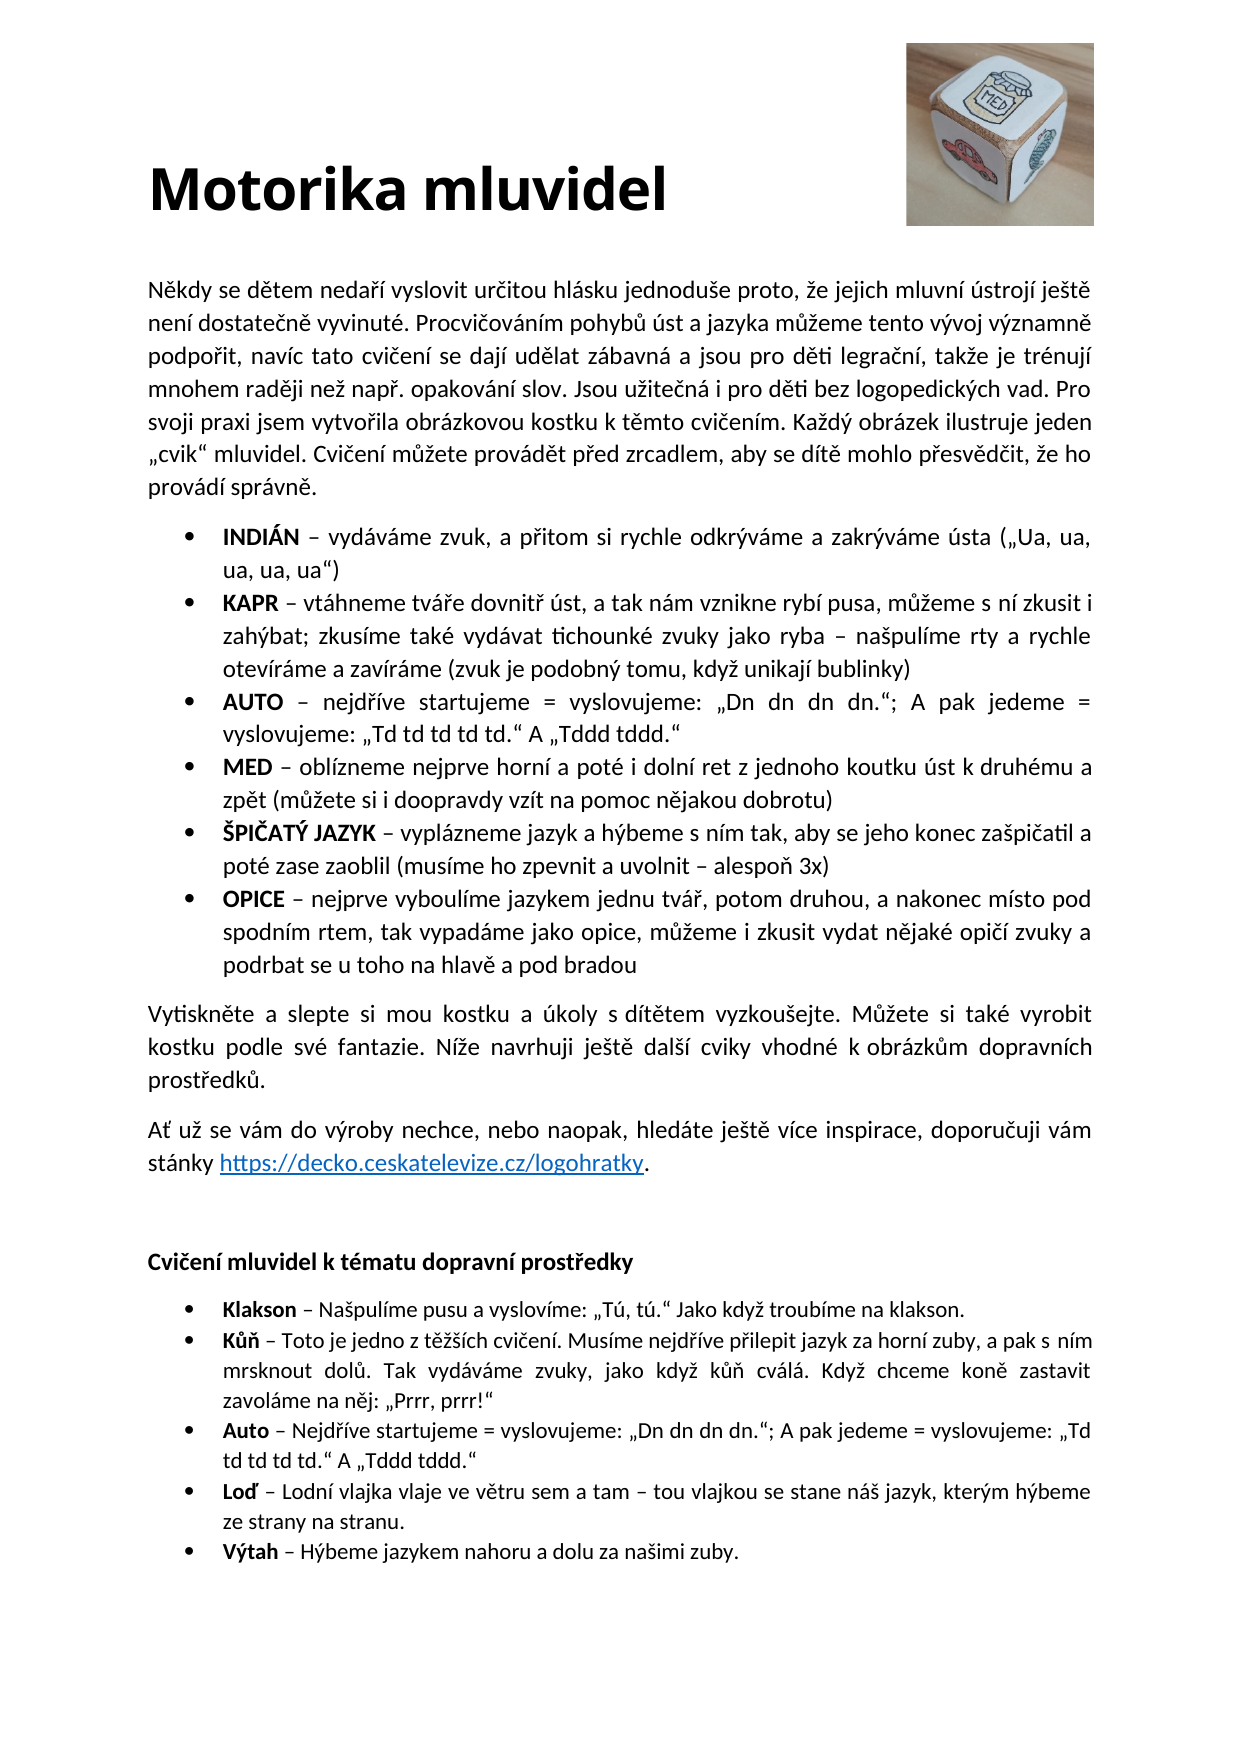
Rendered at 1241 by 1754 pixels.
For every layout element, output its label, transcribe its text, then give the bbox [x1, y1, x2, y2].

list KAPR – vtáhneme tváře dovnitř úst, a tak nám vznikne rybí pusa, můžeme s ní zkusit i zahýbat; zkusíme také vydávat tichounké zvuky jako ryba – našpulíme rty a rychle otevíráme a zavíráme (zvuk je podobný tomu, když unikají bublinky) [185, 587, 1093, 683]
list MED – oblízneme nejprve horní a poté i dolní ret z jednoho koutku úst k druhému a zpět (můžete si i doopravdy vzít na pomoc nějakou dobrotu) [185, 751, 1093, 815]
text Vytiskněte a slepte si mou kostku a úkoly s dítětem vyzkoušejte. Můžete si také vyrobit kostku podle své fantazie. Níže navrhuji ještě další cviky vhodné k obrázkům dopravních prostředků. [148, 998, 1093, 1095]
list Výtah – Hýbeme jazykem nahoru a dolu za našimi zuby. [185, 1537, 1093, 1565]
list ŠPIČATÝ JAZYK – vyplázneme jazyk a hýbeme s ním tak, aby se jeho konec zašpičatil a poté zase zaoblil (musíme ho zpevnit a uvolnit – alespoň 3x) [185, 817, 1093, 881]
list Klakson – Našpulíme pusu a vyslovíme: „Tú, tú.“ Jako když troubíme na klakson. [185, 1296, 1093, 1324]
list Kůň – Toto je jedno z těžších cvičení. Musíme nejdříve přilepit jazyk za horní zuby, a pak s ním mrsknout dolů. Tak vydáváme zvuky, jako když kůň cválá. Když chceme koně zastavit zavoláme na něj: „Prrr, prrr!“ [185, 1326, 1093, 1414]
list AUTO – nejdříve startujeme = vyslovujeme: „Dn dn dn dn.“; A pak jedeme = vyslovujeme: „Td td td td td.“ A „Tddd tddd.“ [185, 686, 1093, 749]
text Ať už se vám do výroby nechce, nebo naopak, hledáte ještě více inspirace, doporučuji vám stánky https://decko.ceskatelevize.cz/logohratky. [148, 1114, 1093, 1177]
list OPICE – nejprve vyboulíme jazykem jednu tvář, potom druhou, a nakonec místo pod spodním rtem, tak vypadáme jako opice, můžeme i zkusit vydat nějaké opičí zvuky a podrbat se u toho na hlavě a pod bradou [185, 883, 1093, 979]
title Motorika mluvidel [148, 148, 1093, 227]
text Cvičení mluvidel k tématu dopravní prostředky [148, 1246, 1093, 1277]
text Někdy se dětem nedaří vyslovit určitou hlásku jednoduše proto, že jejich mluvní ústrojí ještě není dostatečně vyvinuté. Procvičováním pohybů úst a jazyka můžeme tento vývoj významně podpořit, navíc tato cvičení se dají udělat zábavná a jsou pro děti legrační, takže je trénují mnohem raději než např. opakování slov. Jsou užitečná i pro děti bez logopedických vad. Pro svoji praxi jsem vytvořila obrázkovou kostku k těmto cvičením. Každý obrázek ilustruje jeden „cvik“ mluvidel. Cvičení můžete provádět před zrcadlem, aby se dítě mohlo přesvědčit, že ho provádí správně. [148, 274, 1093, 502]
picture [906, 43, 1094, 226]
list Auto – Nejdříve startujeme = vyslovujeme: „Dn dn dn dn.“; A pak jedeme = vyslovujeme: „Td td td td td.“ A „Tddd tddd.“ [185, 1416, 1093, 1475]
list INDIÁN – vydáváme zvuk, a přitom si rychle odkrýváme a zakrýváme ústa („Ua, ua, ua, ua, ua“) [185, 521, 1093, 584]
list Loď – Lodní vlajka vlaje ve větru sem a tam – tou vlajkou se stane náš jazyk, kterým hýbeme ze strany na stranu. [185, 1477, 1093, 1535]
